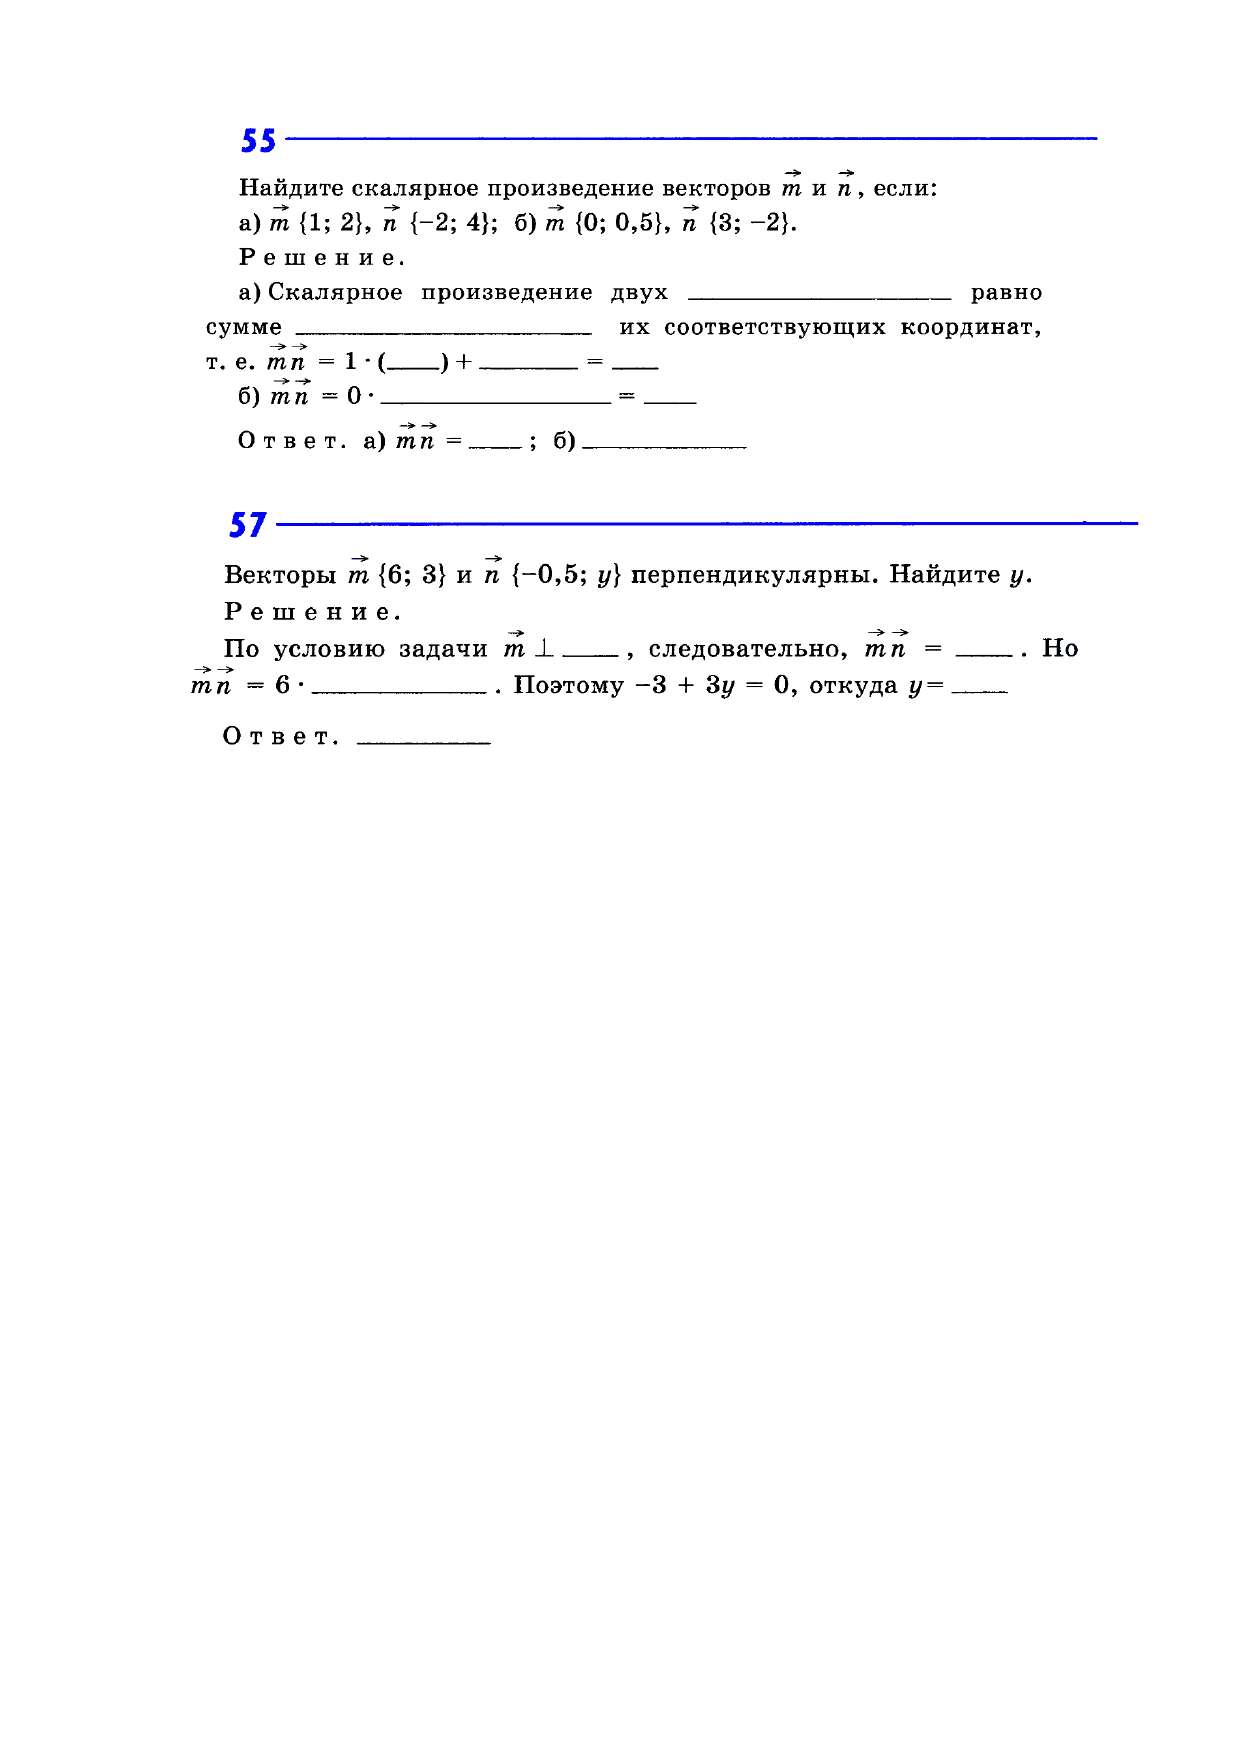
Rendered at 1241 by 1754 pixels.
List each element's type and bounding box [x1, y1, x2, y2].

picture [177, 495, 1174, 764]
picture [177, 118, 1117, 467]
